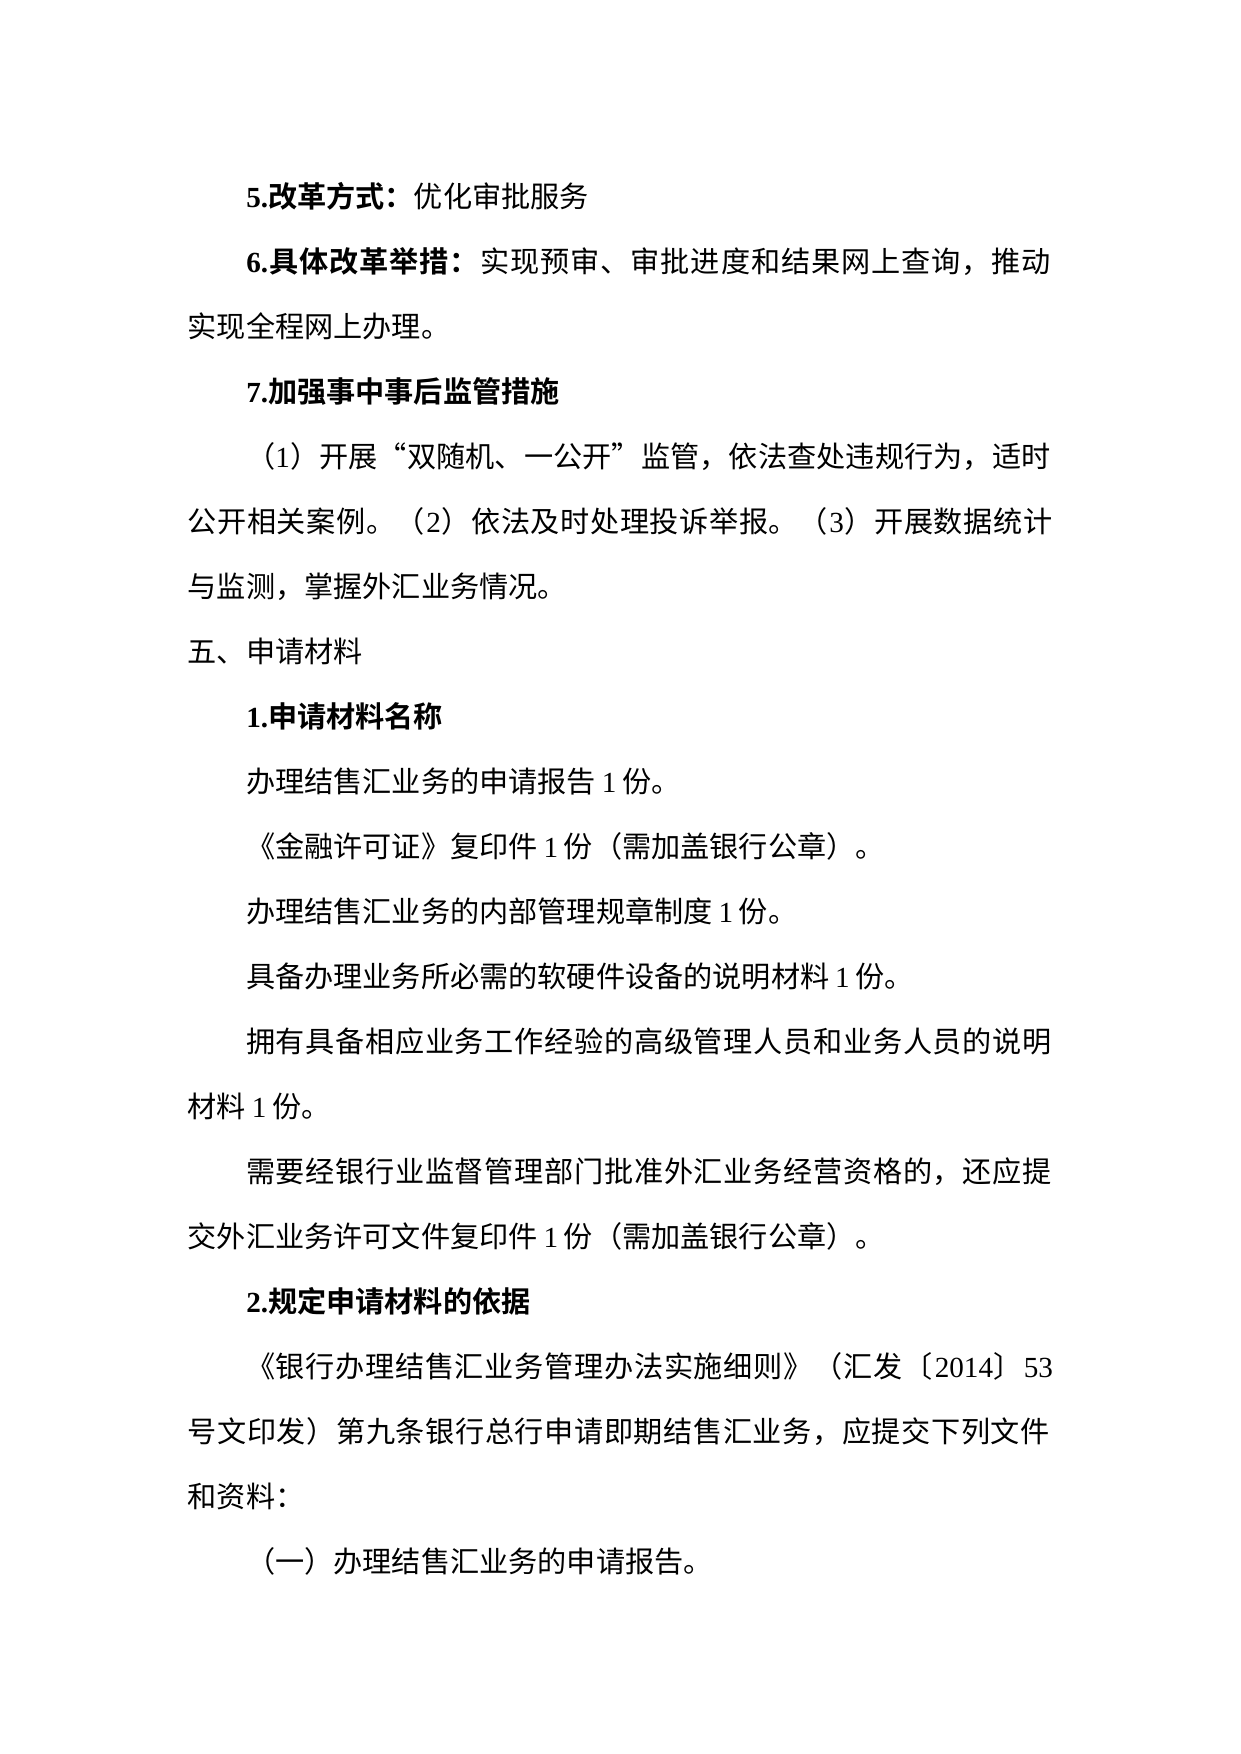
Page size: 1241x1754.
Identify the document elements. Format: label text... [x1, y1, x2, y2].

text 拥有具备相应业务工作经验的高级管理人员和业务人员的说明材料1份。 [187, 1007, 1053, 1137]
text 2.规定申请材料的依据 [187, 1267, 1053, 1332]
text 《银行办理结售汇业务管理办法实施细则》（汇发〔2014〕53号文印发）第九条银行总行申请即期结售汇业务，应提交下列文件和资料： [187, 1332, 1053, 1527]
text 5.改革方式：优化审批服务 [187, 162, 1053, 227]
text （一）办理结售汇业务的申请报告。 [187, 1527, 1053, 1592]
text 办理结售汇业务的内部管理规章制度1份。 [187, 877, 1053, 942]
text 五、申请材料 [187, 617, 1053, 682]
text 1.申请材料名称 [187, 682, 1053, 747]
text 6.具体改革举措：实现预审、审批进度和结果网上查询，推动实现全程网上办理。 [187, 227, 1053, 357]
text （1）开展“双随机、一公开”监管，依法查处违规行为，适时公开相关案例。（2）依法及时处理投诉举报。（3）开展数据统计与监测，掌握外汇业务情况。 [187, 422, 1053, 617]
text 办理结售汇业务的申请报告1份。 [187, 747, 1053, 812]
text 《金融许可证》复印件1份（需加盖银行公章）。 [187, 812, 1053, 877]
text 需要经银行业监督管理部门批准外汇业务经营资格的，还应提交外汇业务许可文件复印件1份（需加盖银行公章）。 [187, 1137, 1053, 1267]
text 具备办理业务所必需的软硬件设备的说明材料1份。 [187, 942, 1053, 1007]
text 7.加强事中事后监管措施 [187, 357, 1053, 422]
